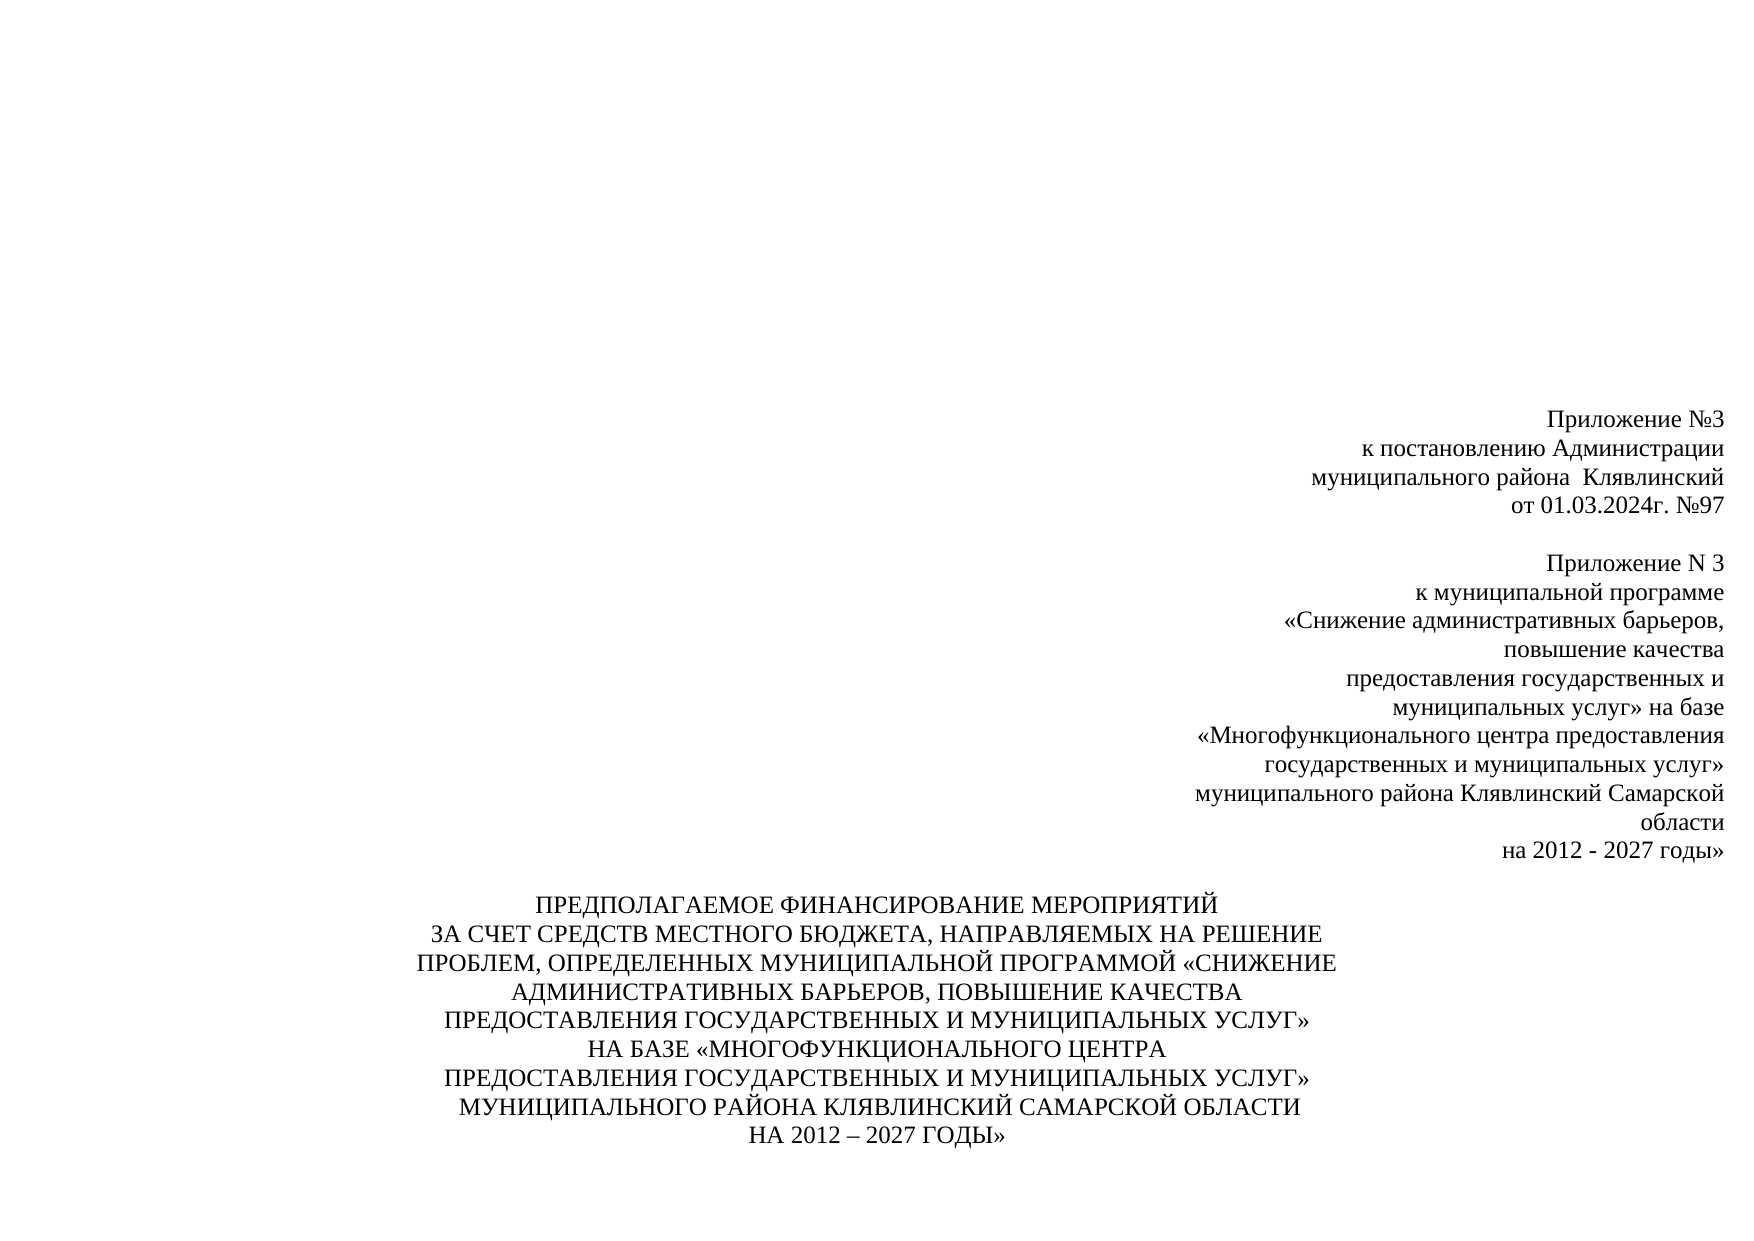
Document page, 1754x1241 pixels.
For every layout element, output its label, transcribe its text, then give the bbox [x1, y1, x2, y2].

text повышение качества [29, 634, 1724, 663]
text государственных и муниципальных услуг» [29, 749, 1724, 778]
text к постановлению Администрации [29, 433, 1724, 462]
text ПРЕДПОЛАГАЕМОЕ ФИНАНСИРОВАНИЕ МЕРОПРИЯТИЙ [29, 890, 1724, 919]
text муниципального района Клявлинский [29, 462, 1724, 490]
text МУНИЦИПАЛЬНОГО РАЙОНА КЛЯВЛИНСКИЙ САМАРСКОЙ ОБЛАСТИ [29, 1092, 1724, 1120]
text Приложение №3 [29, 404, 1724, 433]
text НА БАЗЕ «МНОГОФУНКЦИОНАЛЬНОГО ЦЕНТРА [29, 1034, 1724, 1063]
text ПРЕДОСТАВЛЕНИЯ ГОСУДАРСТВЕННЫХ И МУНИЦИПАЛЬНЫХ УСЛУГ» [29, 1005, 1724, 1034]
text на 2012 - 2027 годы» [29, 835, 1724, 864]
text «Многофункционального центра предоставления [29, 720, 1724, 749]
text ПРЕДОСТАВЛЕНИЯ ГОСУДАРСТВЕННЫХ И МУНИЦИПАЛЬНЫХ УСЛУГ» [29, 1063, 1724, 1092]
text к муниципальной программе [29, 577, 1724, 605]
text НА 2012 – 2027 ГОДЫ» [29, 1120, 1724, 1149]
text «Снижение административных барьеров, [29, 605, 1724, 634]
text ЗА СЧЕТ СРЕДСТВ МЕСТНОГО БЮДЖЕТА, НАПРАВЛЯЕМЫХ НА РЕШЕНИЕ [29, 919, 1724, 948]
text от 01.03.2024г. №97 [29, 490, 1724, 519]
text муниципального района Клявлинский Самарской области [29, 778, 1724, 835]
text АДМИНИСТРАТИВНЫХ БАРЬЕРОВ, ПОВЫШЕНИЕ КАЧЕСТВА [29, 977, 1724, 1005]
text ПРОБЛЕМ, ОПРЕДЕЛЕННЫХ МУНИЦИПАЛЬНОЙ ПРОГРАММОЙ «СНИЖЕНИЕ [29, 948, 1724, 977]
text Приложение N 3 [29, 548, 1724, 577]
text предоставления государственных и [29, 663, 1724, 692]
text муниципальных услуг» на базе [29, 692, 1724, 720]
